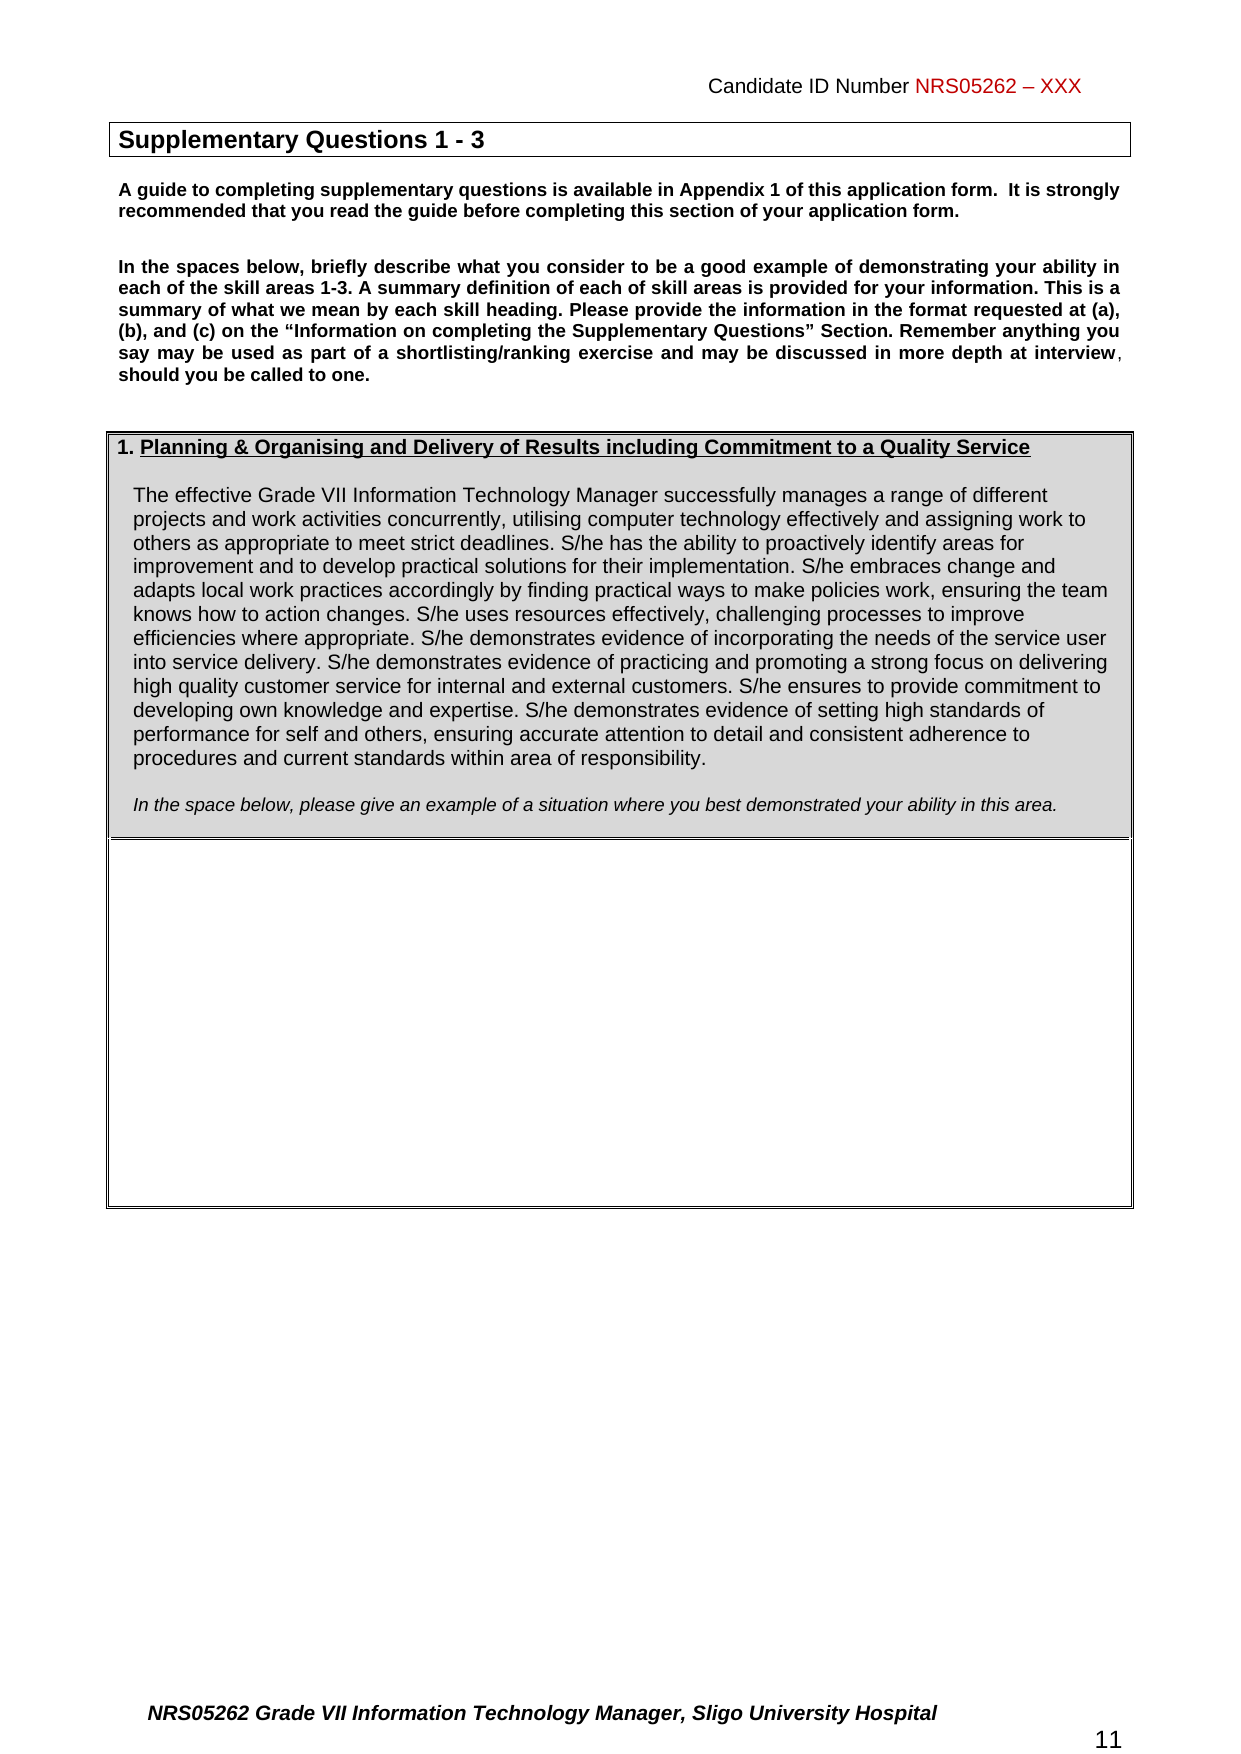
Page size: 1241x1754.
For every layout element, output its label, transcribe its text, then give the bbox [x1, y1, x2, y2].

text In the spaces below, briefly describe what you consider to be a good example of demonstrating your ability in each of the skill areas 1-3. A summary definition of each of skill areas is provided for your information. This is a summary of what we mean by each skill heading. Please provide the information in the format requested at (a), (b), and (c) on the “Information on completing the Supplementary Questions” Section. Remember anything you say may be used as part of a shortlisting/ranking exercise and may be discussed in more depth at interview, should you be called to one. [118, 256, 1122, 385]
table_cell [107, 837, 1133, 1206]
table_header 1. Planning & Organising and Delivery of Results including Commitment to a Quality Service The effective Grade VII Information Technology Manager successfully manages a range of different projects and work activities concurrently, utilising computer technology effectively and assigning work to others as appropriate to meet strict deadlines. S/he has the ability to proactively identify areas for improvement and to develop practical solutions for their implementation. S/he embraces change and adapts local work practices accordingly by finding practical ways to make policies work, ensuring the team knows how to action changes. S/he uses resources effectively, challenging processes to improve efficiencies where appropriate. S/he demonstrates evidence of incorporating the needs of the service user into service delivery. S/he demonstrates evidence of practicing and promoting a strong focus on delivering high quality customer service for internal and external customers. S/he ensures to provide commitment to developing own knowledge and expertise. S/he demonstrates evidence of setting high standards of performance for self and others, ensuring accurate attention to detail and consistent adherence to procedures and current standards within area of responsibility. In the space below, please give an example of a situation where you best demonstrated your ability in this area. [109, 435, 1131, 837]
text A guide to completing supplementary questions is available in Appendix 1 of this application form. It is strongly recommended that you read the guide before completing this section of your application form. [118, 178, 1122, 221]
subtitle Supplementary Questions 1 - 3 [110, 123, 1130, 156]
